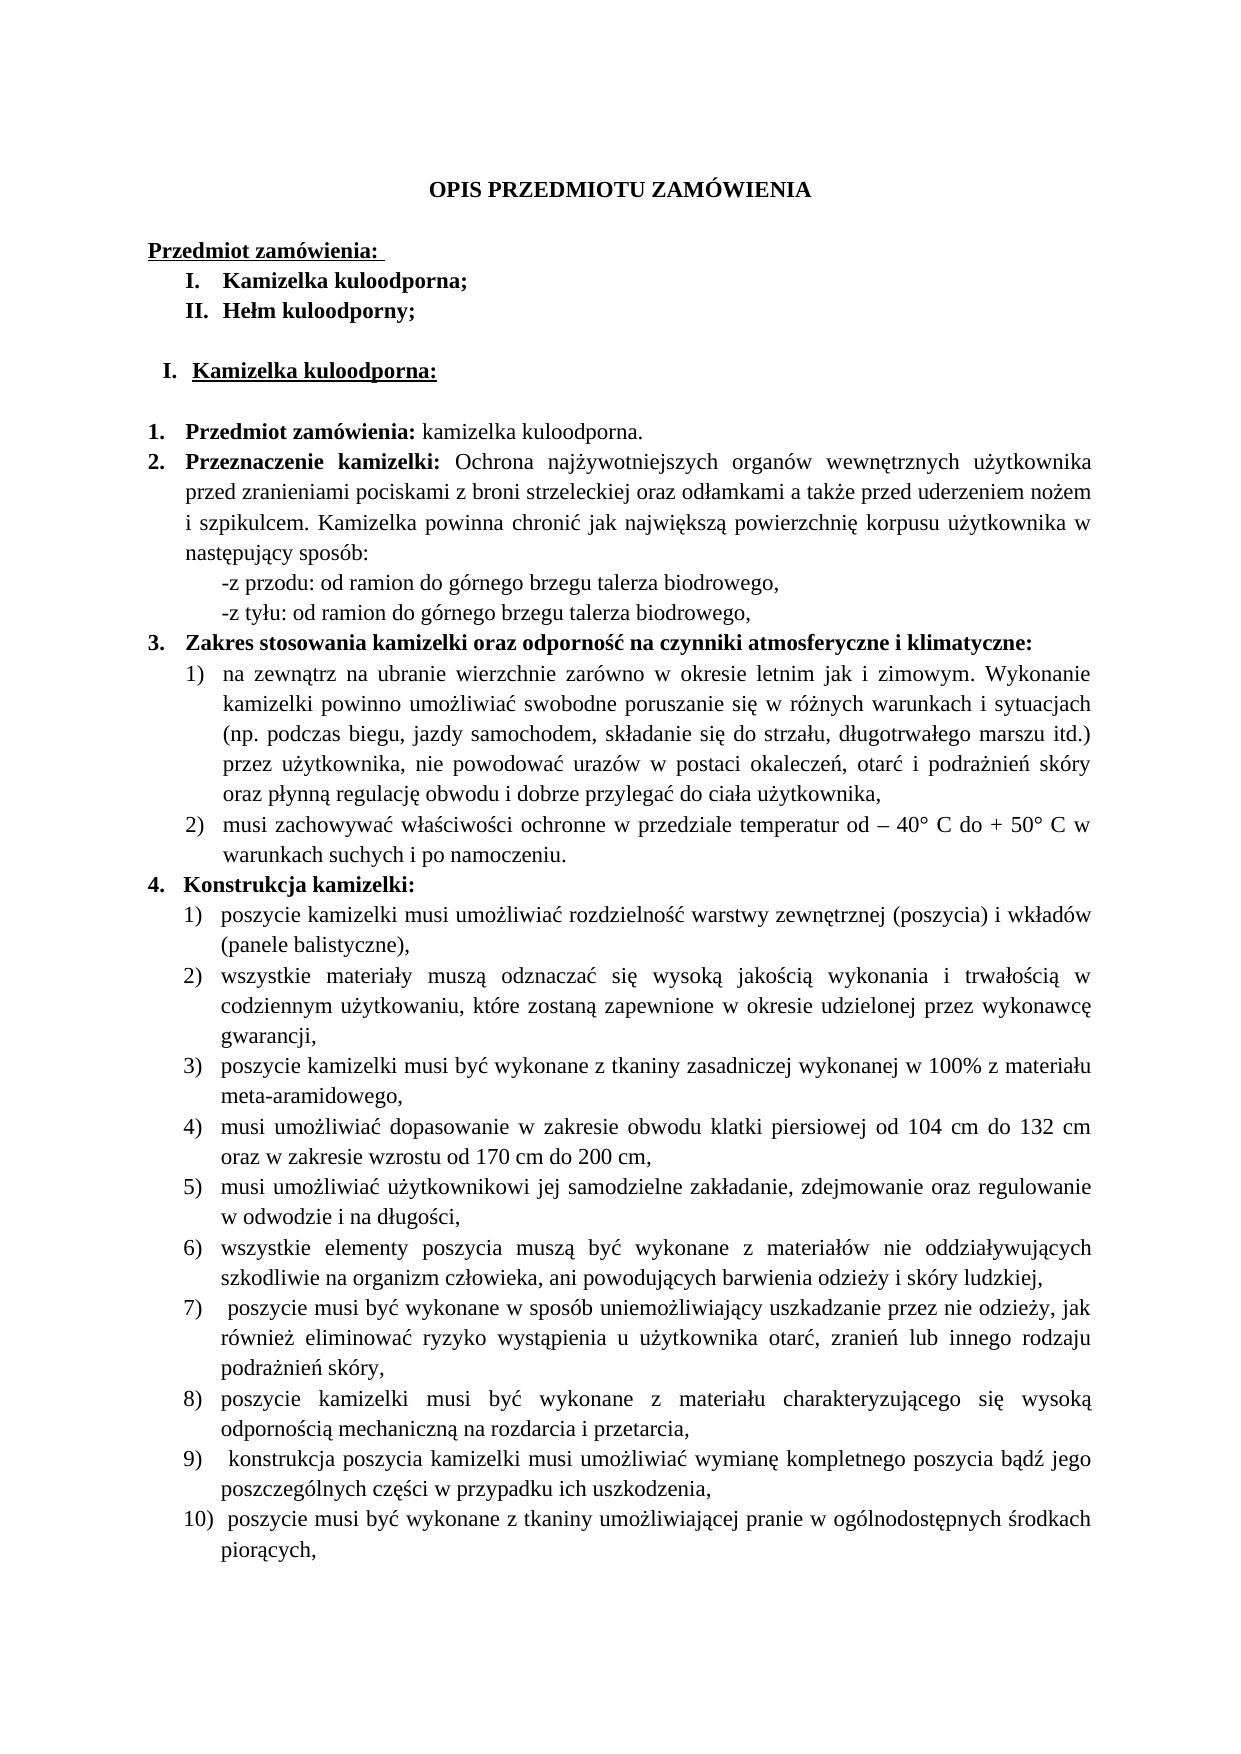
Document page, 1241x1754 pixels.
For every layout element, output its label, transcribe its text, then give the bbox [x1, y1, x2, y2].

list Hełm kuloodporny; [185, 297, 1093, 323]
list poszycie kamizelki musi być wykonane z tkaniny zasadniczej wykonanej w 100% z materiału meta-aramidowego, [183, 1052, 1093, 1109]
list Przeznaczenie kamizelki: Ochrona najżywotniejszych organów wewnętrznych użytkownika przed zranieniami pociskami z broni strzeleckiej oraz odłamkami a także przed uderzeniem nożem i szpikulcem. Kamizelka powinna chronić jak największą powierzchnię korpusu użytkownika w następujący sposób: [148, 448, 1093, 565]
list wszystkie elementy poszycia muszą być wykonane z materiałów nie oddziaływujących szkodliwie na organizm człowieka, ani powodujących barwienia odzieży i skóry ludzkiej, [183, 1234, 1093, 1290]
list poszycie kamizelki musi umożliwiać rozdzielność warstwy zewnętrznej (poszycia) i wkładów (panele balistyczne), [183, 901, 1093, 958]
list poszycie musi być wykonane w sposób uniemożliwiający uszkadzanie przez nie odzieży, jak również eliminować ryzyko wystąpienia u użytkownika otarć, zranień lub innego rodzaju podrażnień skóry, [183, 1294, 1093, 1381]
text Przedmiot zamówienia: [148, 237, 1093, 263]
list poszycie musi być wykonane z tkaniny umożliwiającej pranie w ogólnodostępnych środkach piorących, [183, 1506, 1093, 1562]
list wszystkie materiały muszą odznaczać się wysoką jakością wykonania i trwałością w codziennym użytkowaniu, które zostaną zapewnione w okresie udzielonej przez wykonawcę gwarancji, [183, 962, 1093, 1048]
list musi umożliwiać dopasowanie w zakresie obwodu klatki piersiowej od 104 cm do 132 cm oraz w zakresie wzrostu od 170 cm do 200 cm, [183, 1113, 1093, 1169]
list na zewnątrz na ubranie wierzchnie zarówno w okresie letnim jak i zimowym. Wykonanie kamizelki powinno umożliwiać swobodne poruszanie się w różnych warunkach i sytuacjach (np. podczas biegu, jazdy samochodem, składanie się do strzału, długotrwałego marszu itd.) przez użytkownika, nie powodować urazów w postaci okaleczeń, otarć i podrażnień skóry oraz płynną regulację obwodu i dobrze przylegać do ciała użytkownika, [185, 660, 1093, 807]
text -z przodu: od ramion do górnego brzegu talerza biodrowego, [185, 569, 1093, 595]
list konstrukcja poszycia kamizelki musi umożliwiać wymianę kompletnego poszycia bądź jego poszczególnych części w przypadku ich uszkodzenia, [183, 1445, 1093, 1502]
list poszycie kamizelki musi być wykonane z materiału charakteryzującego się wysoką odpornością mechaniczną na rozdarcia i przetarcia, [183, 1385, 1093, 1441]
list Kamizelka kuloodporna: [162, 358, 1093, 384]
text -z tyłu: od ramion do górnego brzegu talerza biodrowego, [185, 599, 1093, 626]
list musi umożliwiać użytkownikowi jej samodzielne zakładanie, zdejmowanie oraz regulowanie w odwodzie i na długości, [183, 1173, 1093, 1230]
list Zakres stosowania kamizelki oraz odporność na czynniki atmosferyczne i klimatyczne: [148, 629, 1093, 656]
list Kamizelka kuloodporna; [185, 267, 1093, 293]
text OPIS PRZEDMIOTU ZAMÓWIENIA [148, 176, 1093, 203]
list Przedmiot zamówienia: kamizelka kuloodporna. [148, 418, 1093, 444]
list Konstrukcja kamizelki: [148, 871, 1093, 897]
list musi zachowywać właściwości ochronne w przedziale temperatur od – 40° C do + 50° C w warunkach suchych i po namoczeniu. [185, 811, 1093, 867]
